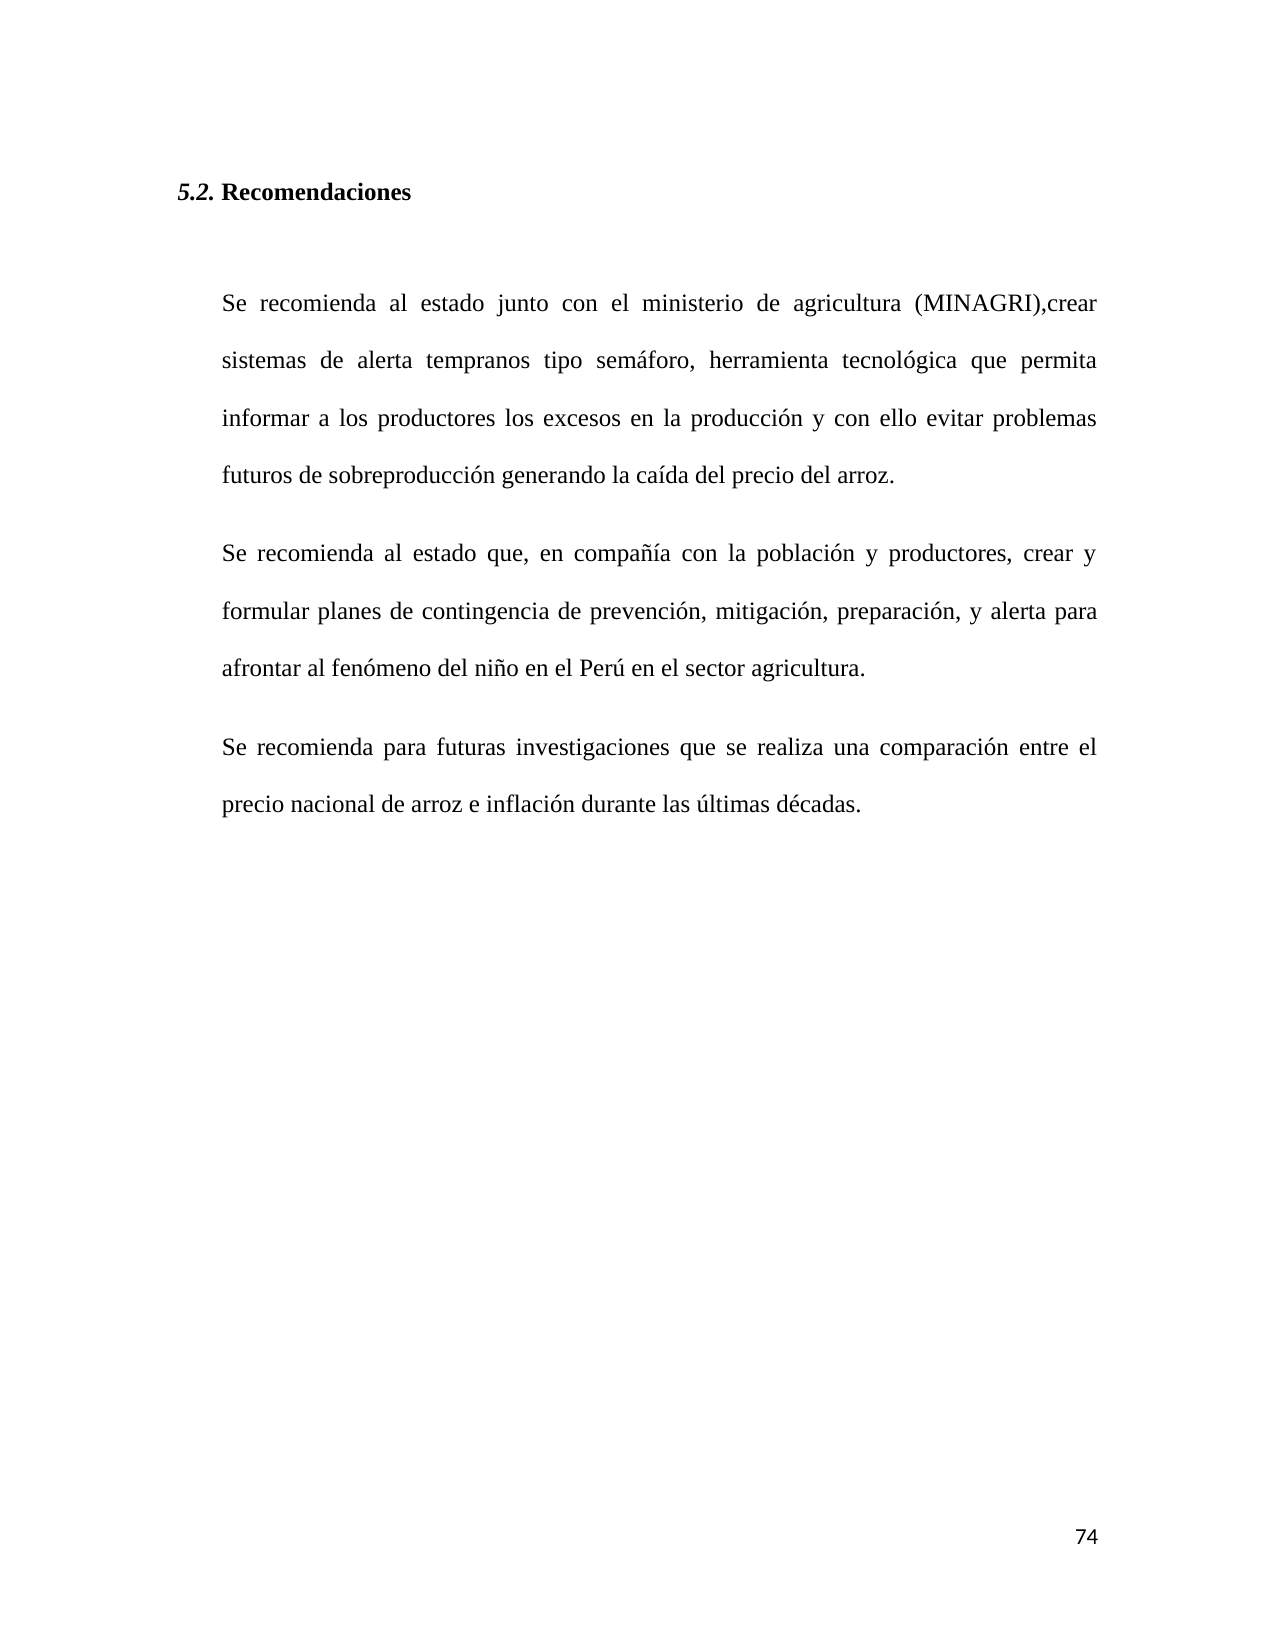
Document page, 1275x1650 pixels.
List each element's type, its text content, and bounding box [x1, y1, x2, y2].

text Se recomienda al estado junto con el ministerio de agricultura (MINAGRI),crear sistemas de alerta tempranos tipo semáforo, herramienta tecnológica que permita informar a los productores los excesos en la producción y con ello evitar problemas futuros de sobreproducción generando la caída del precio del arroz. [222, 288, 1098, 489]
text Se recomienda al estado que, en compañía con la población y productores, crear y formular planes de contingencia de prevención, mitigación, preparación, y alerta para afrontar al fenómeno del niño en el Perú en el sector agricultura. [222, 538, 1098, 682]
subtitle 5.2. Recomendaciones [177, 177, 1098, 206]
text Se recomienda para futuras investigaciones que se realiza una comparación entre el precio nacional de arroz e inflación durante las últimas décadas. [222, 732, 1098, 818]
